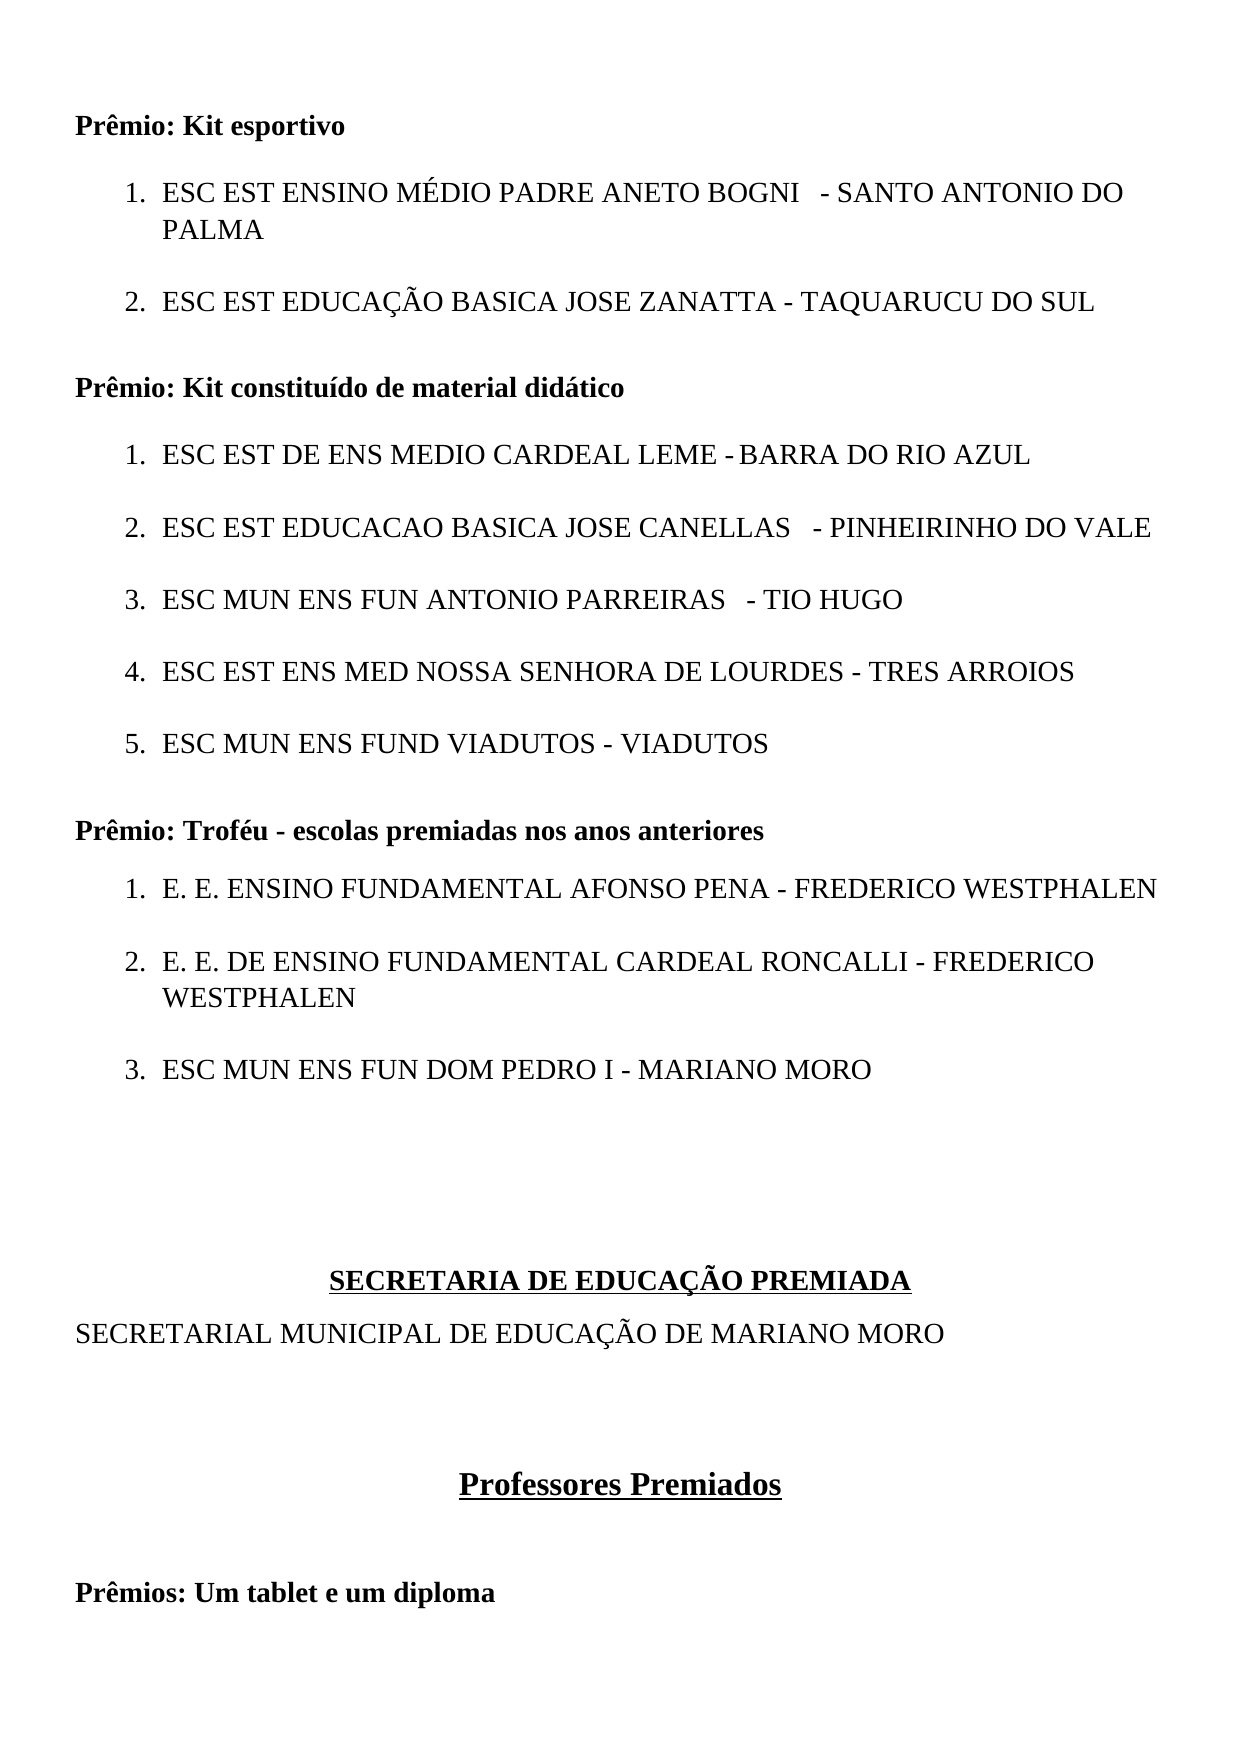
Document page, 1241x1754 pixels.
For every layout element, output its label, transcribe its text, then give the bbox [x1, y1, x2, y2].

list E. E. DE ENSINO FUNDAMENTAL CARDEAL RONCALLI - FREDERICO WESTPHALEN [124, 944, 1165, 1013]
list ESC MUN ENS FUND VIADUTOS - VIADUTOS [124, 727, 1165, 760]
text Professores Premiados [75, 1464, 1165, 1503]
list ESC MUN ENS FUN ANTONIO PARREIRAS - TIO HUGO [124, 582, 1165, 616]
list ESC EST DE ENS MEDIO CARDEAL LEME - BARRA DO RIO AZUL [124, 437, 1165, 471]
list ESC EST EDUCACAO BASICA JOSE CANELLAS - PINHEIRINHO DO VALE [124, 510, 1165, 543]
text Prêmio: Kit constituído de material didático [75, 337, 1165, 404]
text SECRETARIA DE EDUCAÇÃO PREMIADA [75, 1263, 1165, 1297]
list ESC EST EDUCAÇÃO BASICA JOSE ZANATTA - TAQUARUCU DO SUL [124, 284, 1165, 318]
list ESC EST ENSINO MÉDIO PADRE ANETO BOGNI - SANTO ANTONIO DO PALMA [124, 176, 1165, 245]
list ESC MUN ENS FUN DOM PEDRO I - MARIANO MORO [124, 1052, 1165, 1086]
list E. E. ENSINO FUNDAMENTAL AFONSO PENA - FREDERICO WESTPHALEN [124, 872, 1165, 905]
text Prêmios: Um tablet e um diploma [75, 1575, 1165, 1609]
text SECRETARIAL MUNICIPAL DE EDUCAÇÃO DE MARIANO MORO [75, 1316, 1165, 1350]
text Prêmio: Troféu - escolas premiadas nos anos anteriores [75, 779, 1165, 847]
text Prêmio: Kit esportivo [75, 108, 1165, 142]
list ESC EST ENS MED NOSSA SENHORA DE LOURDES - TRES ARROIOS [124, 654, 1165, 688]
